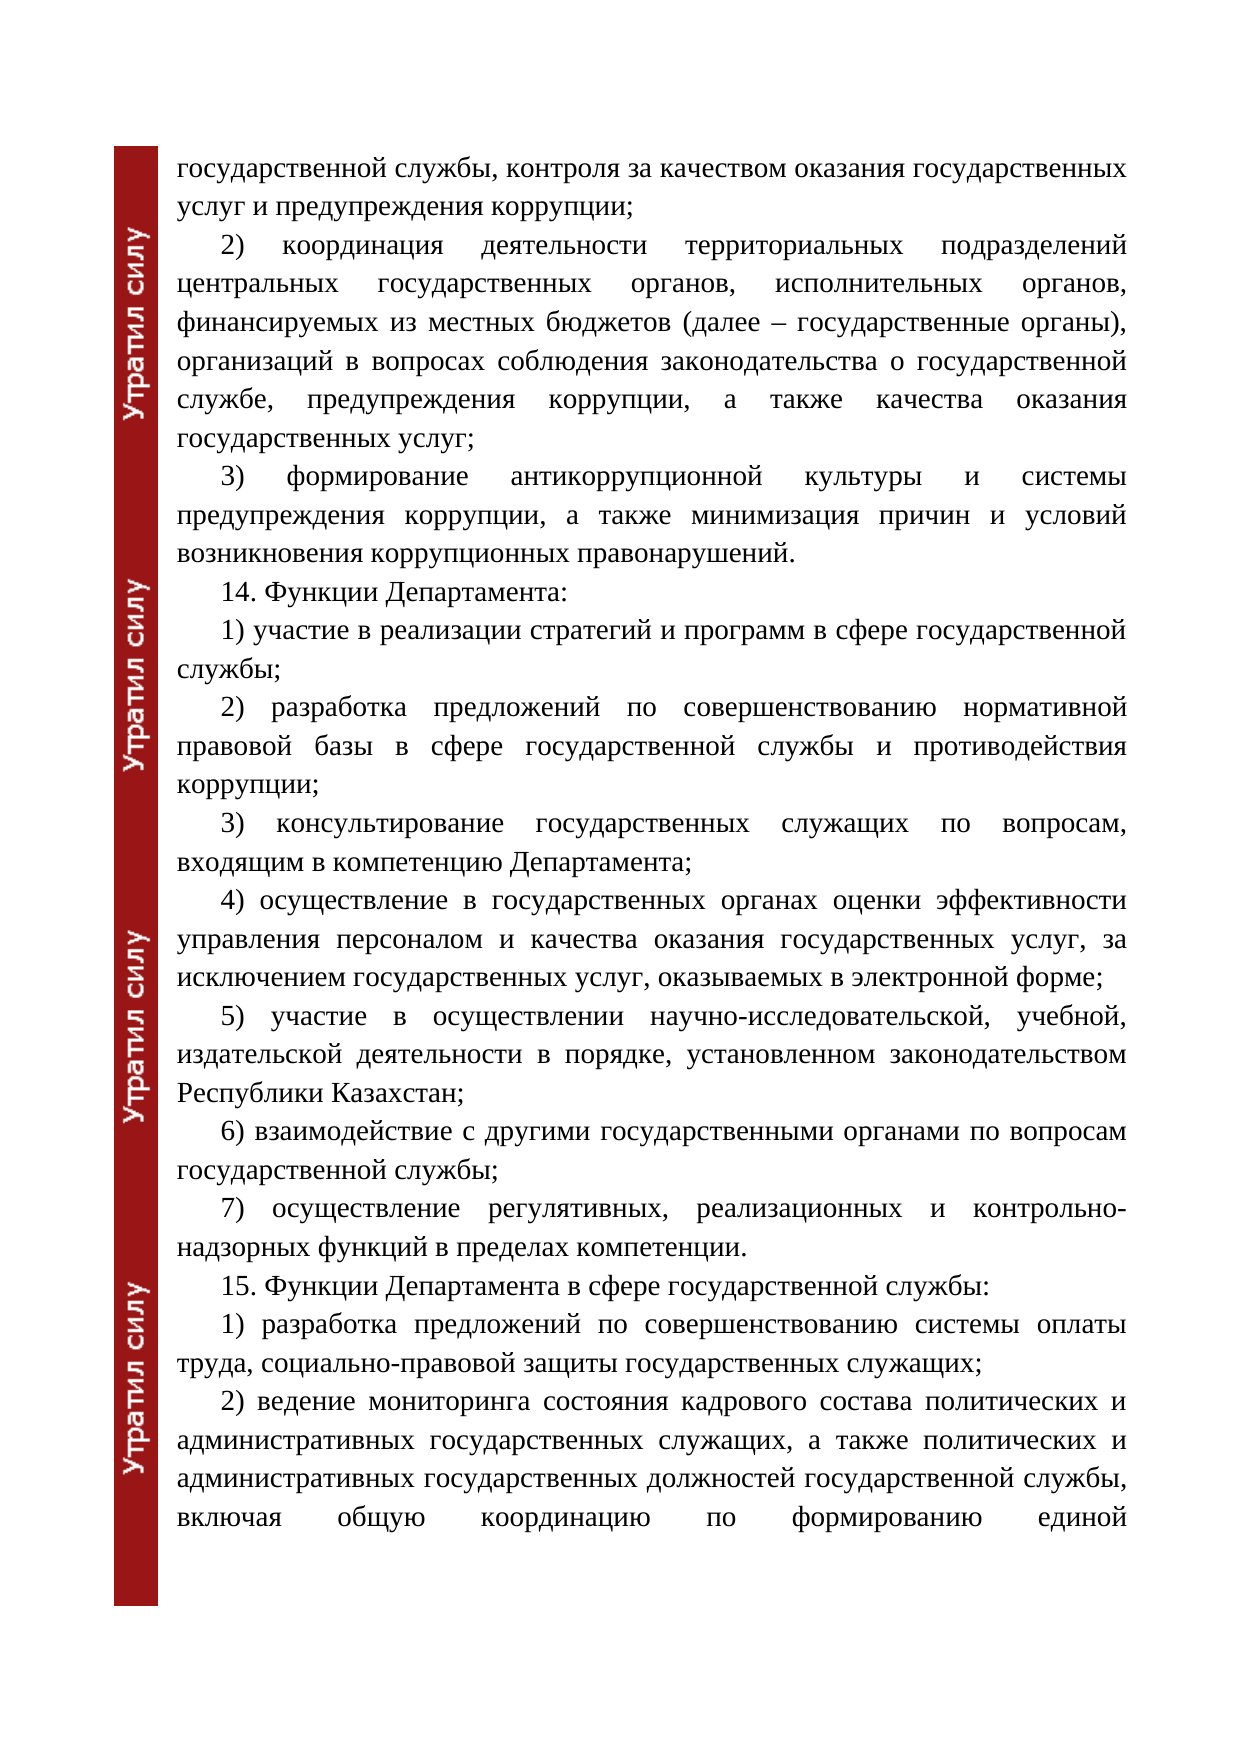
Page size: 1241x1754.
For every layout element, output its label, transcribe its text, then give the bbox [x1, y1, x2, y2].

picture [114, 1108, 158, 1113]
text 14. Функции Департамента: [112, 574, 1128, 607]
picture [114, 1301, 158, 1306]
text 15. Функции Департамента в сфере государственной службы: [112, 1268, 1128, 1301]
text 7) осуществление регулятивных, реализационных и контрольно-надзорных функций в пределах компетенции. [112, 1191, 1128, 1263]
text 2) координация деятельности территориальных подразделений центральных государственных органов, исполнительных органов, финансируемых из местных бюджетов (далее – государственные органы), организаций в вопросах соблюдения законодательства о государственной службе, предупреждения коррупции, а также качества оказания государственных услуг; [112, 227, 1128, 453]
text 3) формирование антикоррупционной культуры и системы предупреждения коррупции, а также минимизация причин и условий возникновения коррупционных правонарушений. [112, 458, 1128, 569]
text 1) разработка предложений по совершенствованию системы оплаты труда, социально-правовой защиты государственных служащих; [112, 1306, 1128, 1378]
text 3) консультирование государственных служащих по вопросам, входящим в компетенцию Департамента; [112, 805, 1128, 877]
text 2) разработка предложений по совершенствованию нормативной правовой базы в сфере государственной службы и противодействия коррупции; [112, 689, 1128, 800]
text 5) участие в осуществлении научно-исследовательской, учебной, издательской деятельности в порядке, установленном законодательством Республики Казахстан; [112, 998, 1128, 1108]
text 4) осуществление в государственных органах оценки эффективности управления персоналом и качества оказания государственных услуг, за исключением государственных услуг, оказываемых в электронной форме; [112, 882, 1128, 993]
picture [114, 1186, 158, 1191]
picture [114, 1378, 158, 1383]
picture [114, 146, 158, 150]
picture [114, 800, 158, 805]
text 6) взаимодействие с другими государственными органами по вопросам государственной службы; [112, 1113, 1128, 1186]
text 1) участие в реализации стратегий и программ в сфере государственной службы; [112, 612, 1128, 684]
picture [114, 607, 158, 612]
picture [114, 993, 158, 998]
picture [114, 877, 158, 882]
picture [114, 453, 158, 458]
picture [114, 1263, 158, 1268]
picture [114, 569, 158, 574]
picture [114, 684, 158, 689]
picture [114, 222, 158, 227]
picture [114, 1532, 158, 1606]
